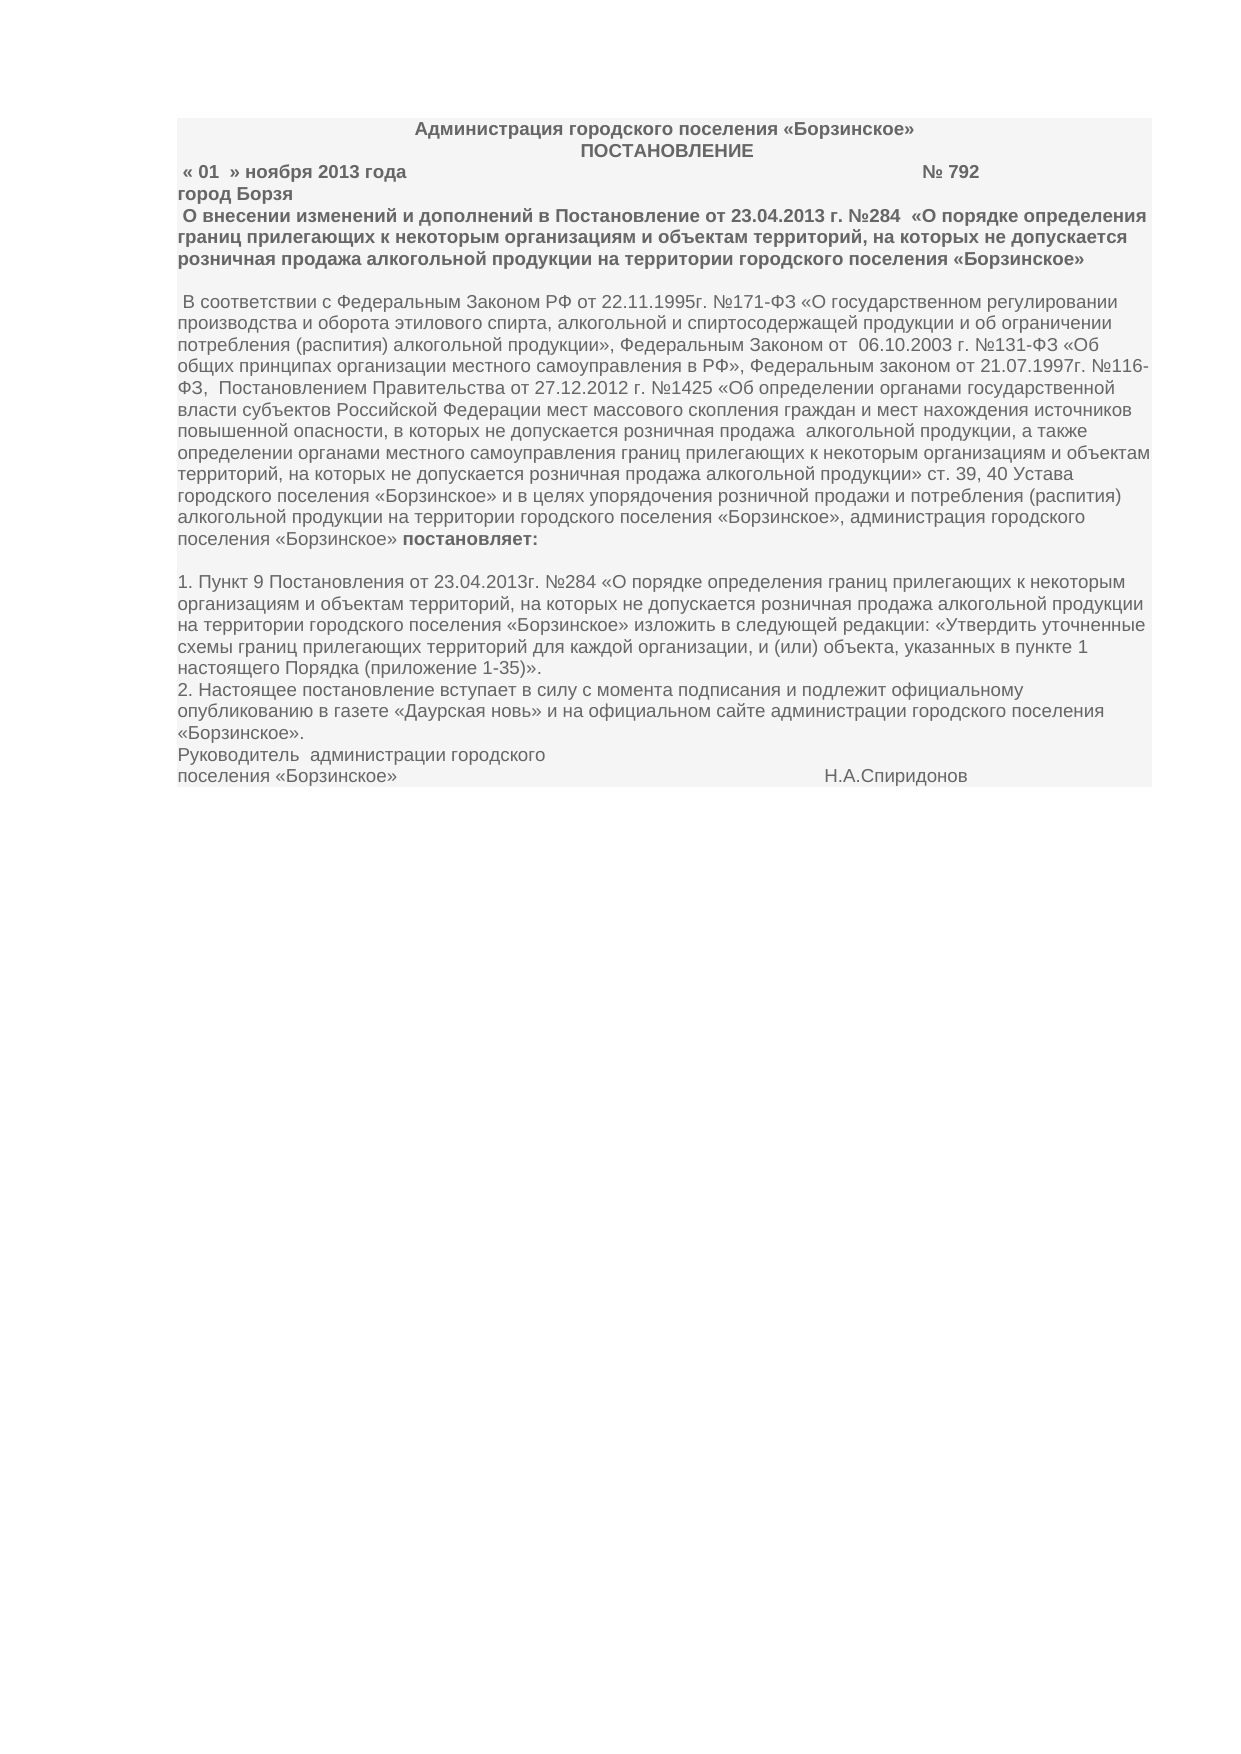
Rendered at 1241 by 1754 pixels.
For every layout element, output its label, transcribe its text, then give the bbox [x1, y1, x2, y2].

text Администрация городского поселения «Борзинское» [177, 118, 1152, 140]
text 2. Настоящее постановление вступает в силу с момента подписания и подлежит официальному опубликованию в газете «Даурская новь» и на официальном сайте администрации городского поселения «Борзинское». [177, 679, 1152, 743]
text 1. Пункт 9 Постановления от 23.04.2013г. №284 «О порядке определения границ прилегающих к некоторым организациям и объектам территорий, на которых не допускается розничная продажа алкогольной продукции на территории городского поселения «Борзинское» изложить в следующей редакции: «Утвердить уточненные схемы границ прилегающих территорий для каждой организации, и (или) объекта, указанных в пункте 1 настоящего Порядка (приложение 1-35)». [177, 571, 1152, 679]
text Руководитель администрации городского [177, 743, 1152, 765]
text поселения «Борзинское» Н.А.Спиридонов [177, 765, 1152, 787]
text О внесении изменений и дополнений в Постановление от 23.04.2013 г. №284 «О порядке определения границ прилегающих к некоторым организациям и объектам территорий, на которых не допускается розничная продажа алкогольной продукции на территории городского поселения «Борзинское» [177, 204, 1152, 269]
text В соответствии с Федеральным Законом РФ от 22.11.1995г. №171-ФЗ «О государственном регулировании производства и оборота этилового спирта, алкогольной и спиртосодержащей продукции и об ограничении потребления (распития) алкогольной продукции», Федеральным Законом от 06.10.2003 г. №131-ФЗ «Об общих принципах организации местного самоуправления в РФ», Федеральным законом от 21.07.1997г. №116-ФЗ, Постановлением Правительства от 27.12.2012 г. №1425 «Об определении органами государственной власти субъектов Российской Федерации мест массового скопления граждан и мест нахождения источников повышенной опасности, в которых не допускается розничная продажа алкогольной продукции, а также определении органами местного самоуправления границ прилегающих к некоторым организациям и объектам территорий, на которых не допускается розничная продажа алкогольной продукции» ст. 39, 40 Устава городского поселения «Борзинское» и в целях упорядочения розничной продажи и потребления (распития) алкогольной продукции на территории городского поселения «Борзинское», администрация городского поселения «Борзинское» постановляет: [177, 291, 1152, 549]
text ПОСТАНОВЛЕНИЕ [177, 140, 1152, 161]
text « 01 » ноября 2013 года № 792 город Борзя [177, 161, 1152, 204]
